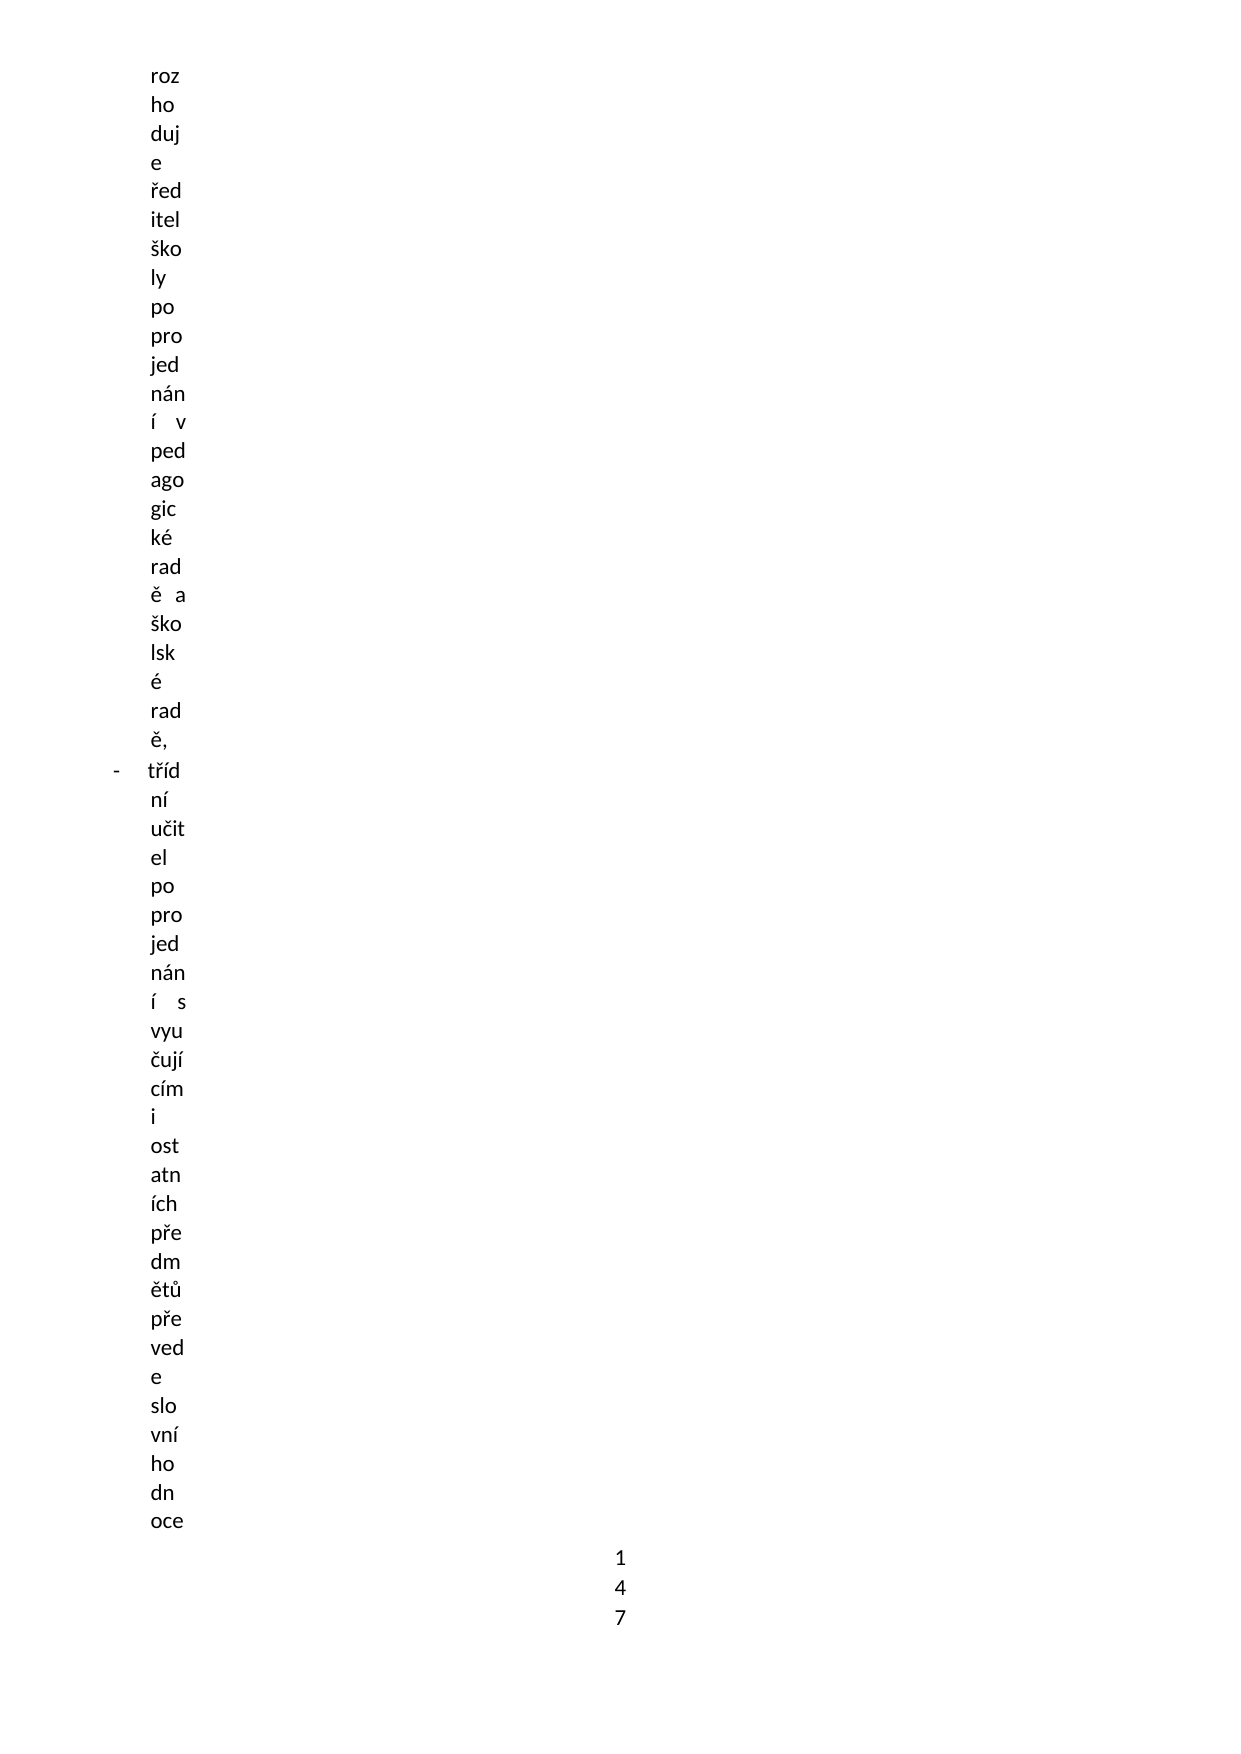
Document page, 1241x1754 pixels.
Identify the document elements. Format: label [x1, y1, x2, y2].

list [150, 61, 186, 753]
list [150, 756, 186, 1534]
